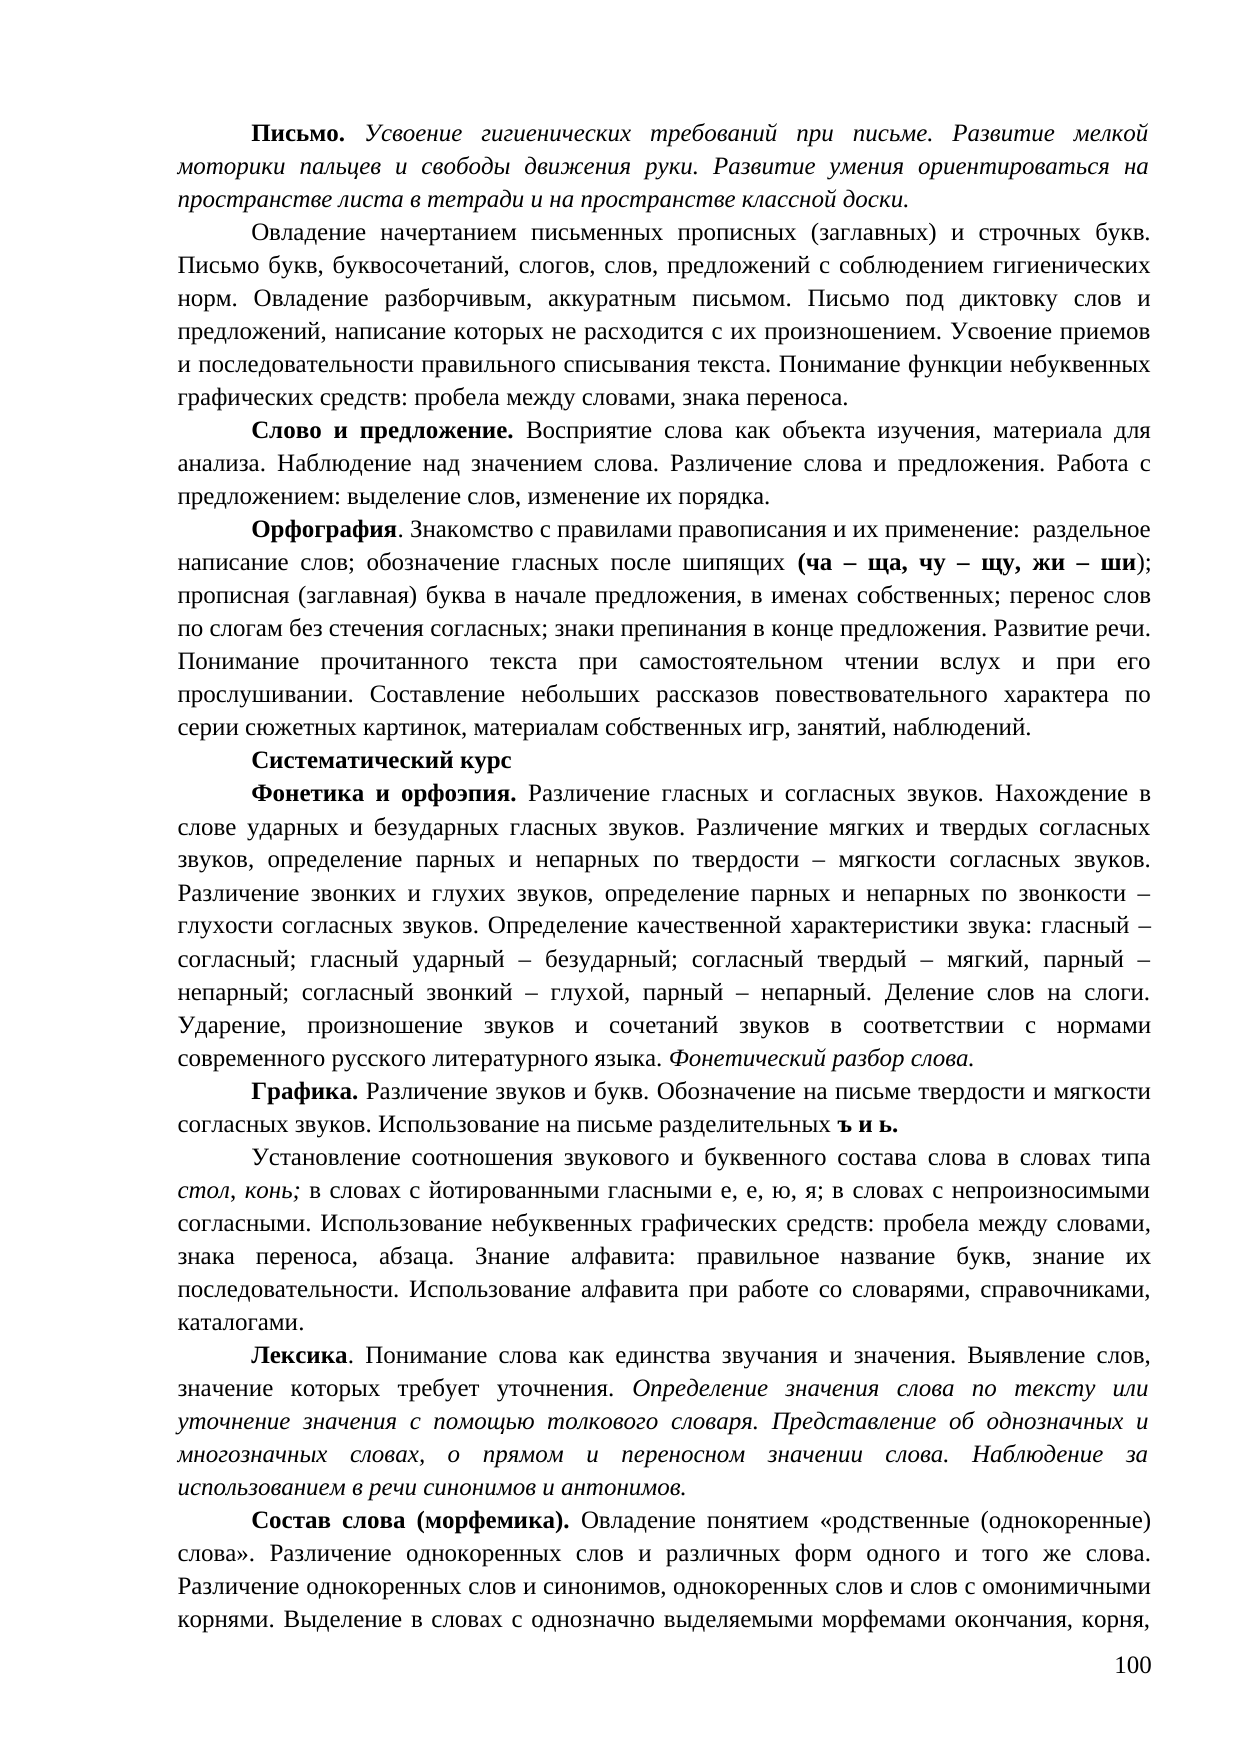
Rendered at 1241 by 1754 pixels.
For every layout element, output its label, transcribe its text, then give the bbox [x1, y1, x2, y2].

text Фонетика и орфоэпия. Различение гласных и согласных звуков. Нахождение в слове ударных и безударных гласных звуков. Различение мягких и твердых согласных звуков, определение парных и непарных по твердости – мягкости согласных звуков. Различение звонких и глухих звуков, определение парных и непарных по звонкости – глухости согласных звуков. Определение качественной характеристики звука: гласный – согласный; гласный ударный – безударный; согласный твердый – мягкий, парный – непарный; согласный звонкий – глухой, парный – непарный. Деление слов на слоги. Ударение, произношение звуков и сочетаний звуков в соответствии с нормами современного русского литературного языка. Фонетический разбор слова. [177, 778, 1152, 1071]
text Письмо. Усвоение гигиенических требований при письме. Развитие мелкой моторики пальцев и свободы движения руки. Развитие умения ориентироваться на пространстве листа в тетради и на пространстве классной доски. [177, 118, 1152, 213]
text Установление соотношения звукового и буквенного состава слова в словах типа стол, конь; в словах с йотированными гласными е, е, ю, я; в словах с непроизносимыми согласными. Использование небуквенных графических средств: пробела между словами, знака переноса, абзаца. Знание алфавита: правильное название букв, знание их последовательности. Использование алфавита при работе со словарями, справочниками, каталогами. [177, 1142, 1152, 1336]
text Систематический курс [177, 746, 1152, 774]
text Овладение начертанием письменных прописных (заглавных) и строчных букв. Письмо букв, буквосочетаний, слогов, слов, предложений с соблюдением гигиенических норм. Овладение разборчивым, аккуратным письмом. Письмо под диктовку слов и предложений, написание которых не расходится с их произношением. Усвоение приемов и последовательности правильного списывания текста. Понимание функции небуквенных графических средств: пробела между словами, знака переноса. [177, 217, 1152, 411]
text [177, 1505, 1152, 1633]
text Графика. Различение звуков и букв. Обозначение на письме твердости и мягкости согласных звуков. Использование на письме разделительных ъ и ь. [177, 1076, 1152, 1137]
text Лексика. Понимание слова как единства звучания и значения. Выявление слов, значение которых требует уточнения. Определение значения слова по тексту или уточнение значения с помощью толкового словаря. Представление об однозначных и многозначных словах, о прямом и переносном значении слова. Наблюдение за использованием в речи синонимов и антонимов. [177, 1340, 1152, 1501]
text Орфография. Знакомство с правилами правописания и их применение: раздельное написание слов; обозначение гласных после шипящих (ча – ща, чу – щу, жи – ши); прописная (заглавная) буква в начале предложения, в именах собственных; перенос слов по слогам без стечения согласных; знаки препинания в конце предложения. Развитие речи. Понимание прочитанного текста при самостоятельном чтении вслух и при его прослушивании. Составление небольших рассказов повествовательного характера по серии сюжетных картинок, материалам собственных игр, занятий, наблюдений. [177, 514, 1152, 741]
text Слово и предложение. Восприятие слова как объекта изучения, материала для анализа. Наблюдение над значением слова. Различение слова и предложения. Работа с предложением: выделение слов, изменение их порядка. [177, 415, 1152, 510]
